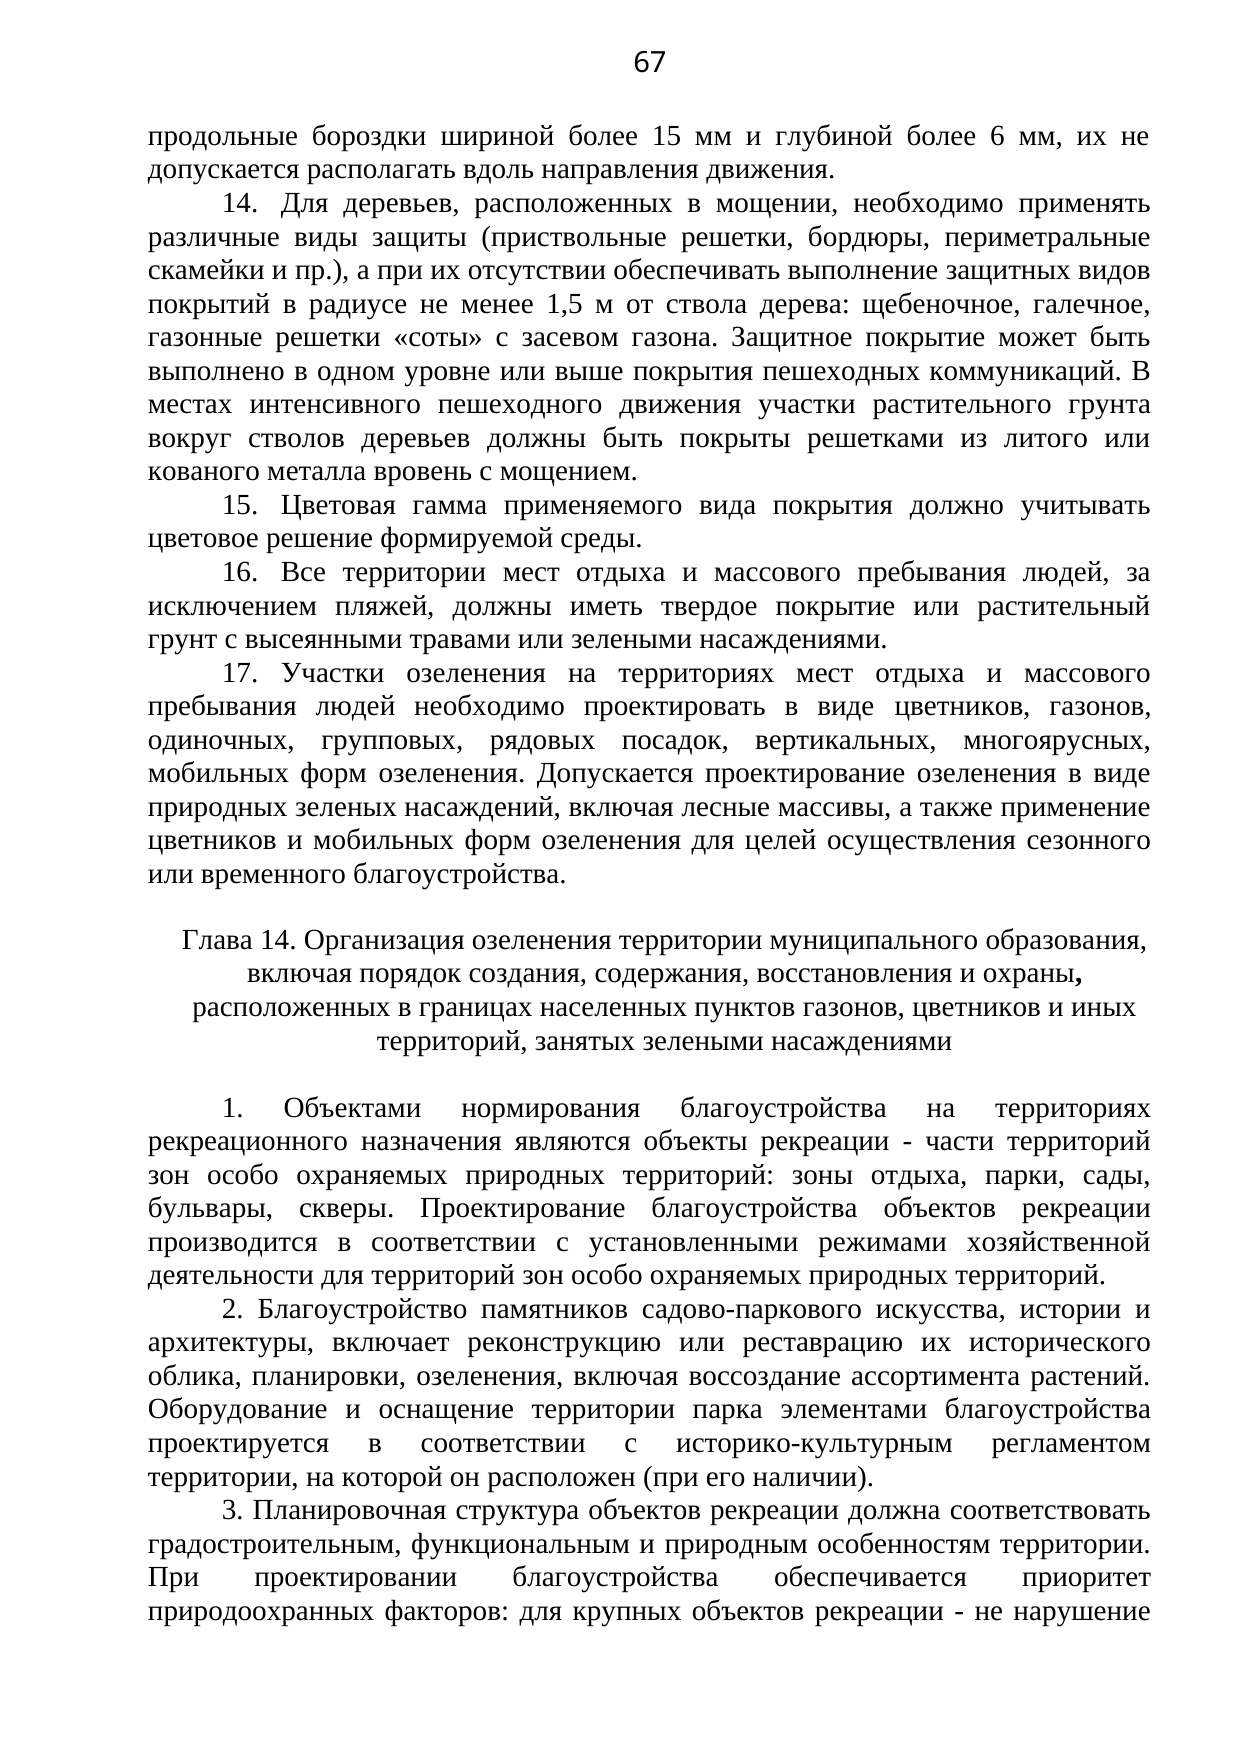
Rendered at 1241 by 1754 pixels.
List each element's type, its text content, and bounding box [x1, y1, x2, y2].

text Глава 14. Организация озеленения территории муниципального образования, включая порядок создания, содержания, восстановления и охраны, расположенных в границах населенных пунктов газонов, цветников и иных территорий, занятых зелеными насаждениями [177, 922, 1152, 1056]
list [148, 118, 1152, 185]
text 1. Объектами нормирования благоустройства на территориях рекреационного назначения являются объекты рекреации - части территорий зон особо охраняемых природных территорий: зоны отдыха, парки, сады, бульвары, скверы. Проектирование благоустройства объектов рекреации производится в соответствии с установленными режимами хозяйственной деятельности для территорий зон особо охраняемых природных территорий. [148, 1090, 1152, 1291]
list Все территории мест отдыха и массового пребывания людей, за исключением пляжей, должны иметь твердое покрытие или растительный грунт с высеянными травами или зелеными насаждениями. [148, 554, 1152, 655]
list Для деревьев, расположенных в мощении, необходимо применять различные виды защиты (приствольные решетки, бордюры, периметральные скамейки и пр.), а при их отсутствии обеспечивать выполнение защитных видов покрытий в радиусе не менее 1,5 м от ствола дерева: щебеночное, галечное, газонные решетки «соты» с засевом газона. Защитное покрытие может быть выполнено в одном уровне или выше покрытия пешеходных коммуникаций. В местах интенсивного пешеходного движения участки растительного грунта вокруг стволов деревьев должны быть покрыты решетками из литого или кованого металла вровень с мощением. [148, 185, 1152, 487]
list Участки озеленения на территориях мест отдыха и массового пребывания людей необходимо проектировать в виде цветников, газонов, одиночных, групповых, рядовых посадок, вертикальных, многоярусных, мобильных форм озеленения. Допускается проектирование озеленения в виде природных зеленых насаждений, включая лесные массивы, а также применение цветников и мобильных форм озеленения для целей осуществления сезонного или временного благоустройства. [148, 655, 1152, 889]
text 2. Благоустройство памятников садово-паркового искусства, истории и архитектуры, включает реконструкцию или реставрацию их исторического облика, планировки, озеленения, включая воссоздание ассортимента растений. Оборудование и оснащение территории парка элементами благоустройства проектируется в соответствии с историко-культурным регламентом территории, на которой он расположен (при его наличии). [148, 1291, 1152, 1492]
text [148, 1492, 1152, 1626]
list Цветовая гамма применяемого вида покрытия должно учитывать цветовое решение формируемой среды. [148, 487, 1152, 554]
